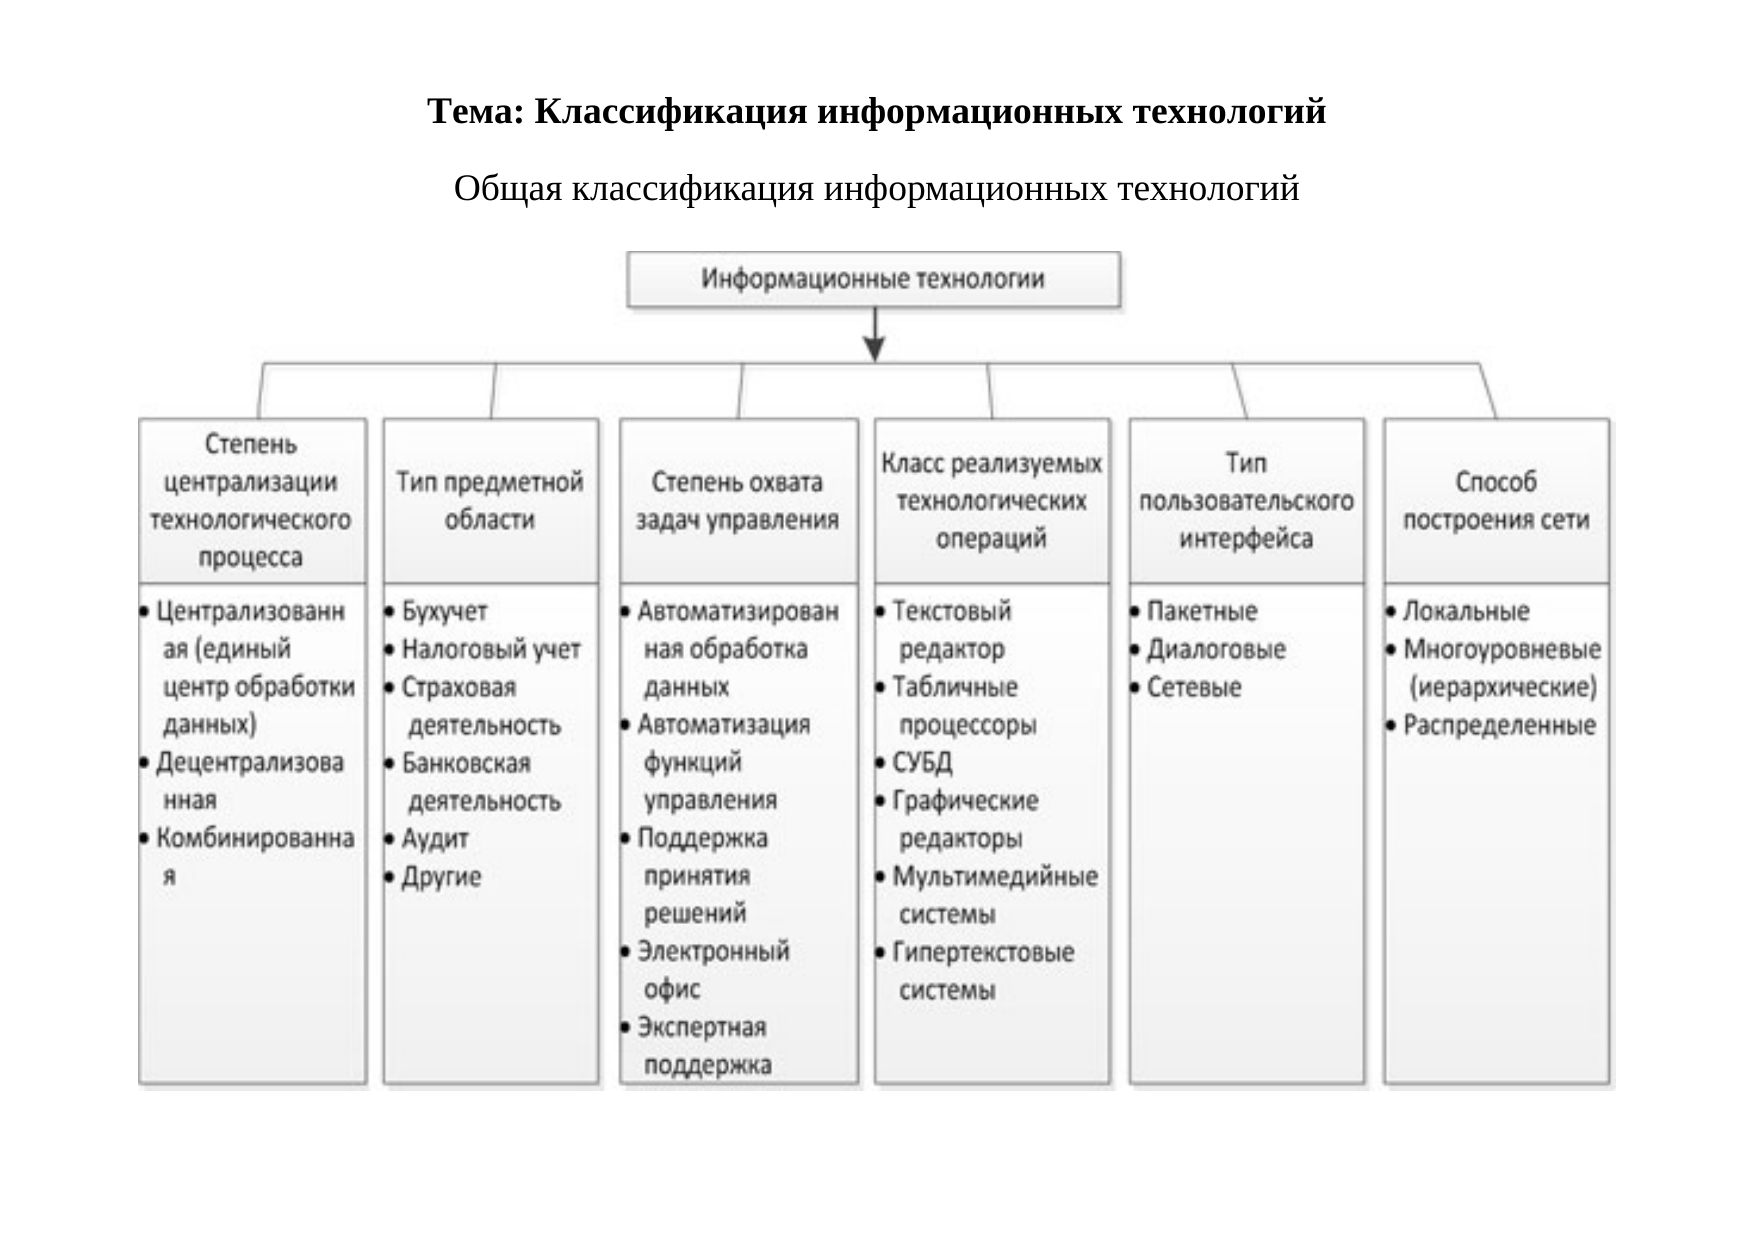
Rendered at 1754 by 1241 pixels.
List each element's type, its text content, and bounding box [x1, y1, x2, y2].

text Тема: Классификация информационных технологий [118, 89, 1636, 132]
text Общая классификация информационных технологий [118, 165, 1636, 208]
picture [138, 251, 1616, 1091]
